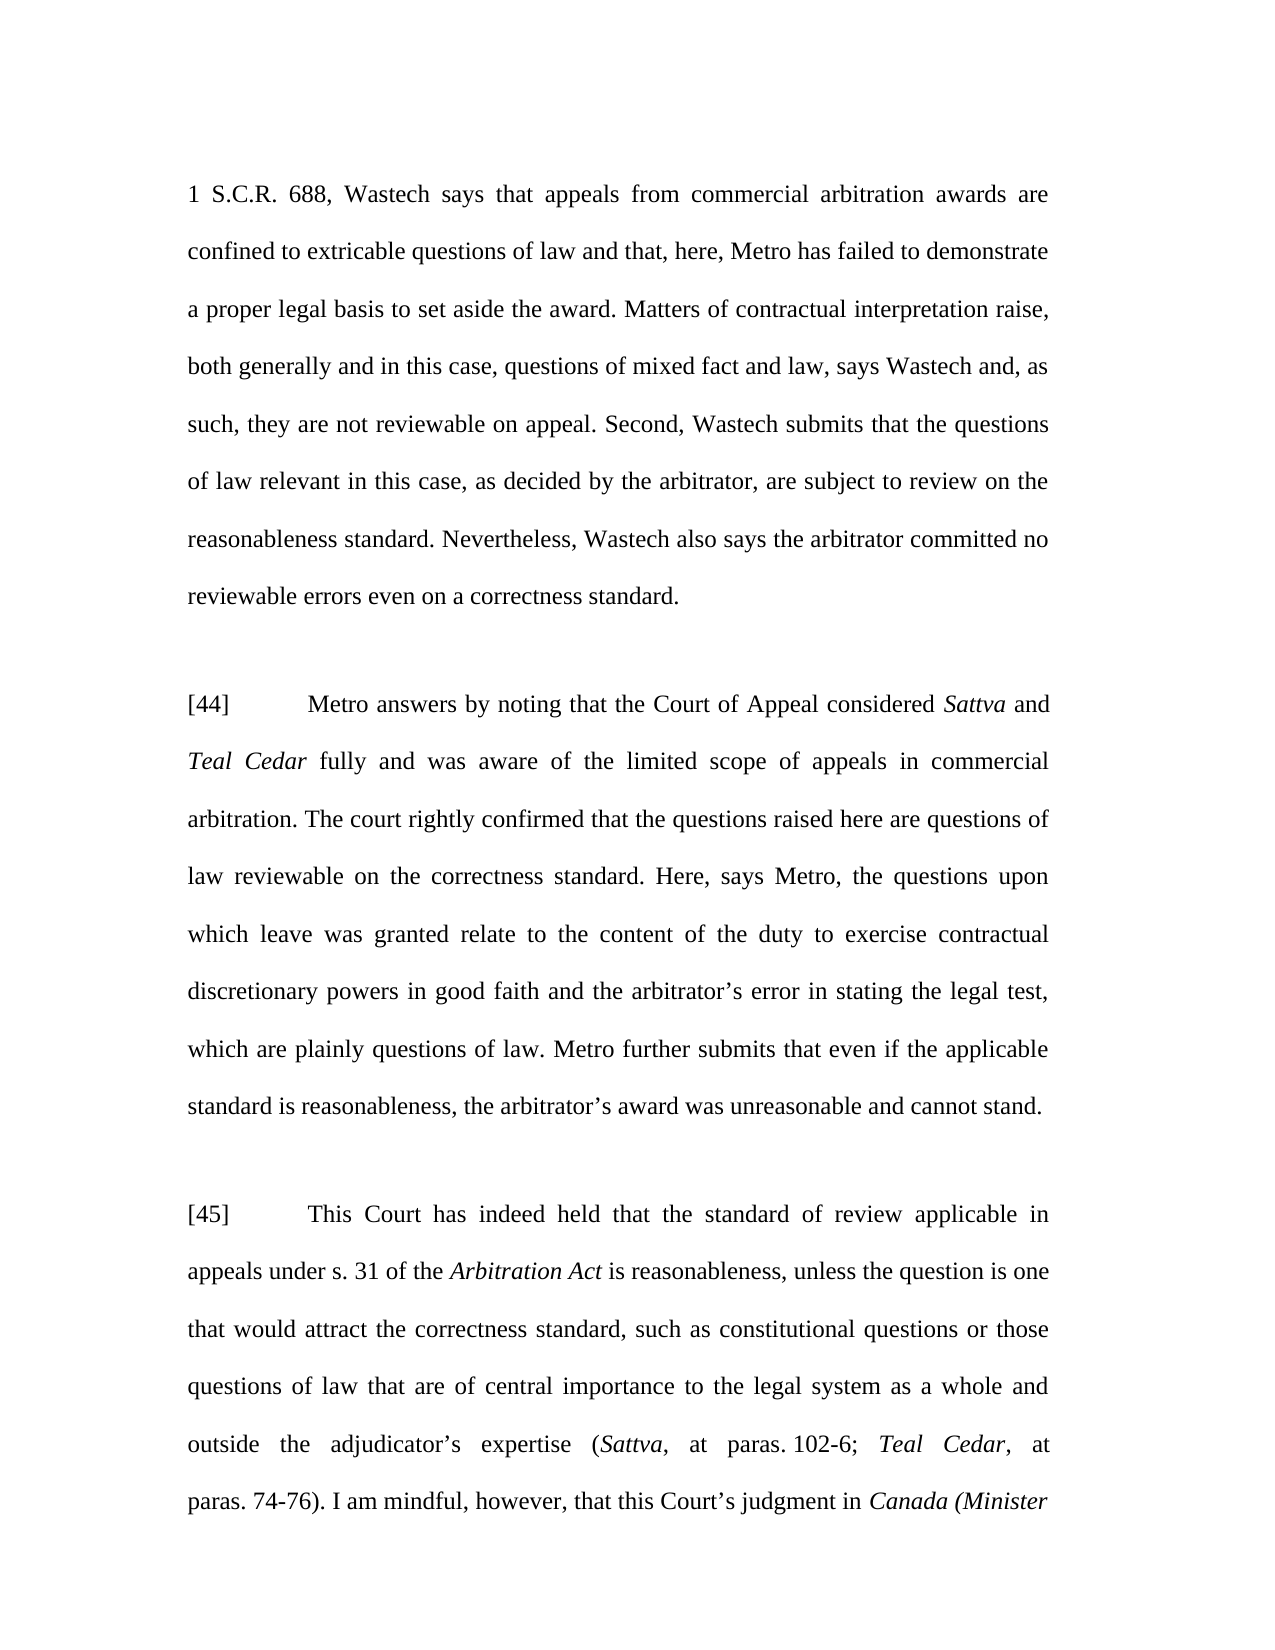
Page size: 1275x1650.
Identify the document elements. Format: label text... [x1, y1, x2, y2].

text Metro answers by noting that the Court of Appeal considered Sattva and Teal Cedar fully and was aware of the limited scope of appeals in commercial arbitration. The court rightly confirmed that the questions raised here are questions of law reviewable on the correctness standard. Here, says Metro, the questions upon which leave was granted relate to the content of the duty to exercise contractual discretionary powers in good faith and the arbitrator’s error in stating the legal test, which are plainly questions of law. Metro further submits that even if the applicable standard is reasonableness, the arbitrator’s award was unreasonable and cannot stand. [187, 689, 1050, 1120]
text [187, 1199, 1050, 1515]
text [187, 179, 1050, 610]
